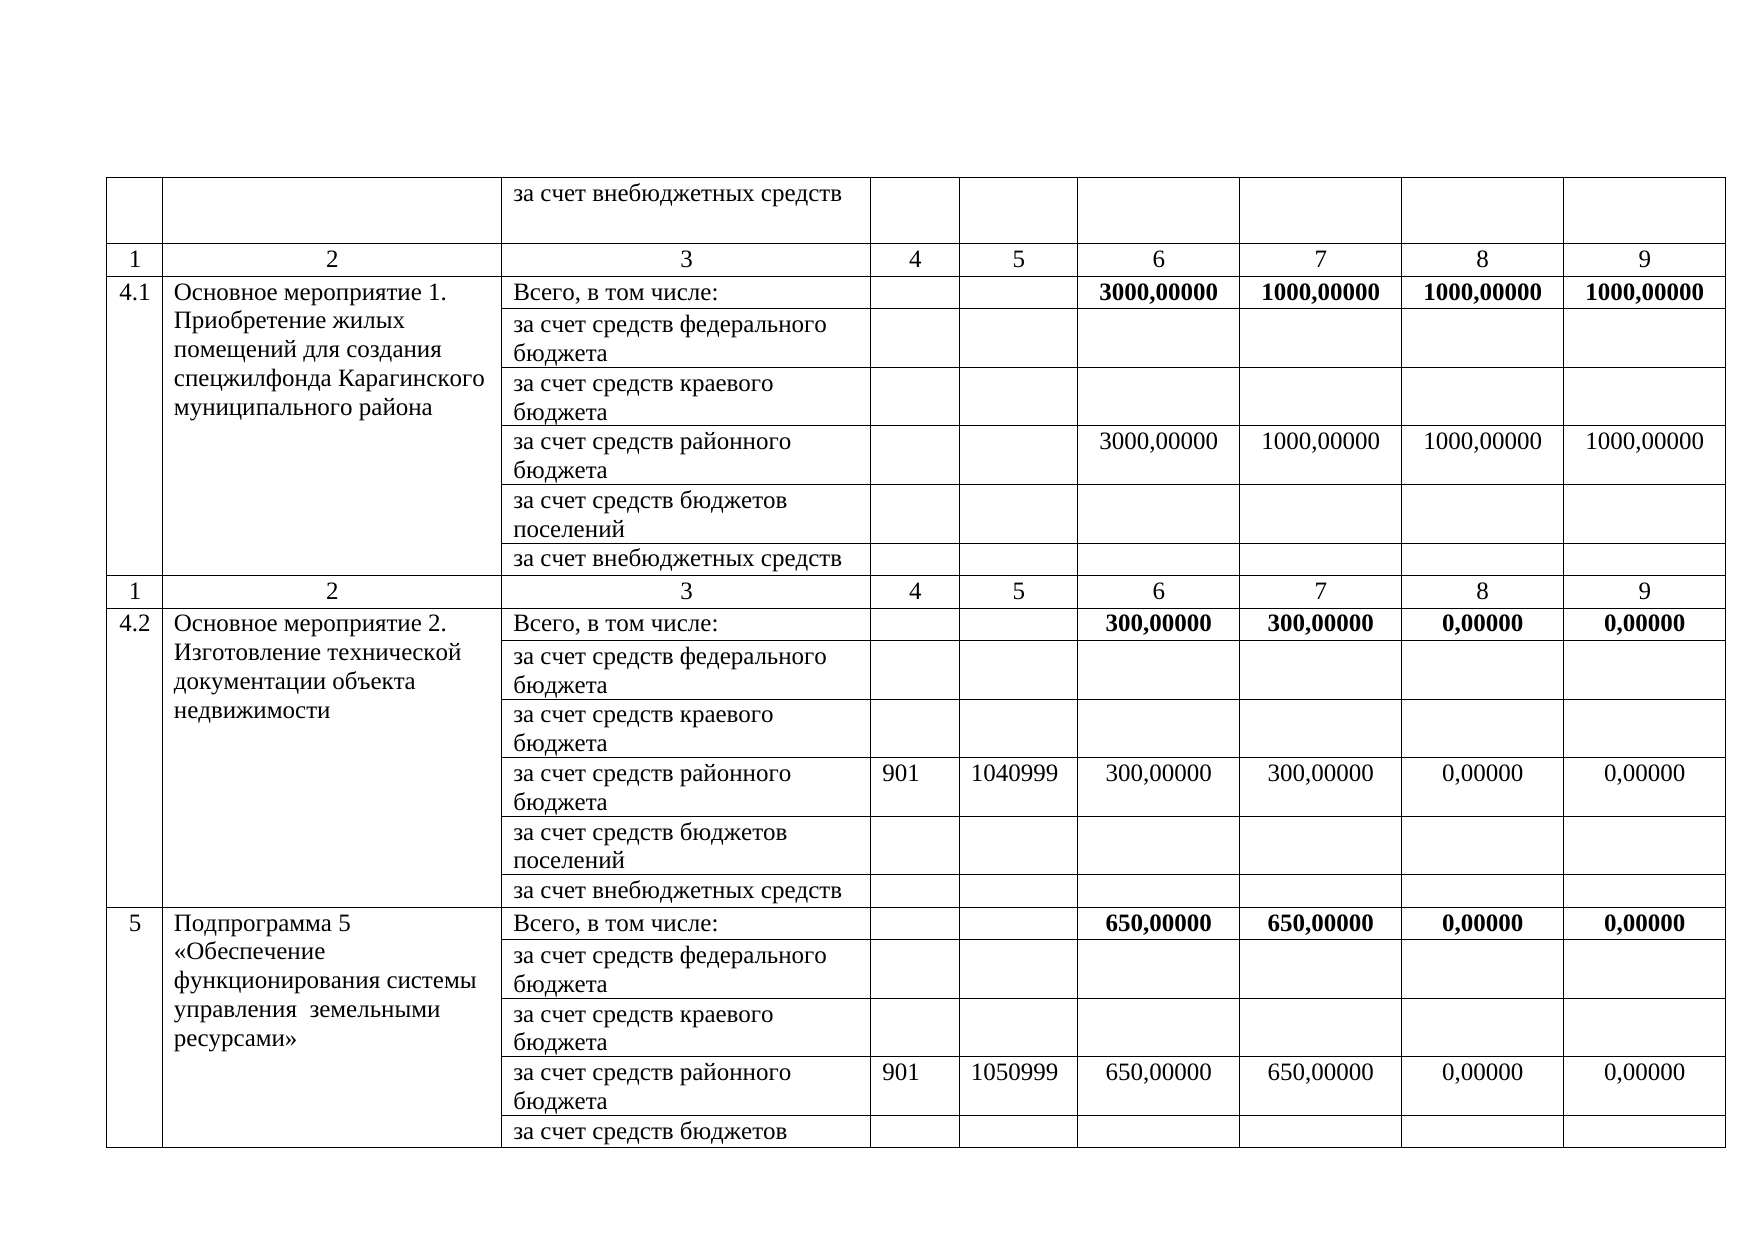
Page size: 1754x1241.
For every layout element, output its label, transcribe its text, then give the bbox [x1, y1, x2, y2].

table_cell за счет внебюджетных средств [502, 178, 870, 243]
table_cell [1564, 999, 1725, 1056]
table_cell [1564, 485, 1725, 542]
table_cell 3000,00000 [1078, 277, 1239, 308]
table_cell за счет средств районного бюджета [502, 1057, 870, 1115]
table_cell 0,00000 [1564, 1057, 1725, 1115]
table_cell [1402, 1116, 1563, 1147]
table_cell [1240, 641, 1401, 698]
table_cell 1 [107, 576, 162, 607]
table_cell [960, 999, 1077, 1056]
table_cell [960, 426, 1077, 484]
table_cell [1240, 1116, 1401, 1147]
table_cell [1240, 817, 1401, 874]
table_cell [871, 1116, 959, 1147]
table_cell 1000,00000 [1564, 426, 1725, 484]
table_cell Всего, в том числе: [502, 908, 870, 939]
table_cell [1564, 368, 1725, 425]
table_cell [1240, 309, 1401, 367]
table_cell 300,00000 [1240, 758, 1401, 816]
table_cell [1240, 178, 1401, 243]
table_cell [871, 817, 959, 874]
table_cell 300,00000 [1078, 758, 1239, 816]
table_cell 2 [163, 576, 501, 607]
table_cell [1240, 485, 1401, 542]
table_cell [960, 875, 1077, 907]
table_cell 5 [960, 244, 1077, 276]
table_cell 0,00000 [1402, 758, 1563, 816]
table_cell 1050999 [960, 1057, 1077, 1115]
table_cell [1564, 940, 1725, 998]
table_cell [871, 368, 959, 425]
table_cell [960, 700, 1077, 757]
table_cell [1240, 940, 1401, 998]
table_cell [960, 940, 1077, 998]
table_cell Основное мероприятие 2. Изготовление технической документации объекта недвижимости [163, 609, 501, 907]
table_cell [960, 641, 1077, 698]
table_cell [1402, 700, 1563, 757]
table_cell за счет средств краевого бюджета [502, 368, 870, 425]
table_cell 650,00000 [1078, 1057, 1239, 1115]
table_cell [871, 178, 959, 243]
table_cell [871, 641, 959, 698]
table_cell 3 [502, 244, 870, 276]
table_cell [1240, 544, 1401, 575]
table_cell за счет средств районного бюджета [502, 426, 870, 484]
table_cell [960, 485, 1077, 542]
table_cell 6 [1078, 244, 1239, 276]
table_cell [1402, 999, 1563, 1056]
table_cell [1078, 368, 1239, 425]
table_cell 1000,00000 [1402, 277, 1563, 308]
table_cell 1000,00000 [1402, 426, 1563, 484]
table_cell 901 [871, 1057, 959, 1115]
table_cell 1040999 [960, 758, 1077, 816]
table_cell за счет средств краевого бюджета [502, 999, 870, 1056]
table_cell 6 [1078, 576, 1239, 607]
table_cell [1564, 700, 1725, 757]
table_cell [1078, 817, 1239, 874]
table_cell за счет средств бюджетов поселений [502, 817, 870, 874]
table_cell 9 [1564, 576, 1725, 607]
table_cell [871, 277, 959, 308]
table_cell Всего, в том числе: [502, 277, 870, 308]
table_cell 650,00000 [1078, 908, 1239, 939]
table_cell 4 [871, 244, 959, 276]
table_cell 300,00000 [1240, 609, 1401, 640]
table_cell [1240, 700, 1401, 757]
table_cell [960, 277, 1077, 308]
table_cell [1078, 544, 1239, 575]
table_cell 0,00000 [1564, 908, 1725, 939]
table_cell [1564, 641, 1725, 698]
table_cell Основное мероприятие 1. Приобретение жилых помещений для создания спецжилфонда Карагинского муниципального района [163, 277, 501, 575]
table_cell [871, 700, 959, 757]
table_cell [871, 999, 959, 1056]
table_cell 901 [871, 758, 959, 816]
table_cell [960, 368, 1077, 425]
table_cell за счет средств районного бюджета [502, 758, 870, 816]
table_cell [1564, 178, 1725, 243]
table_cell [1078, 641, 1239, 698]
table_cell за счет внебюджетных средств [502, 544, 870, 575]
table_cell 0,00000 [1402, 1057, 1563, 1115]
table_cell [1078, 940, 1239, 998]
table_cell [1564, 875, 1725, 907]
table_cell Подпрограмма 5 «Обеспечение функционирования системы управления земельными ресурсами» [163, 908, 501, 1147]
table_cell 8 [1402, 244, 1563, 276]
table_cell 1000,00000 [1240, 426, 1401, 484]
table_cell [1402, 178, 1563, 243]
table_cell 650,00000 [1240, 908, 1401, 939]
table_cell [960, 1116, 1077, 1147]
table_cell [1240, 875, 1401, 907]
table_cell [1078, 1116, 1239, 1147]
table_cell 7 [1240, 244, 1401, 276]
table_cell 1 [107, 244, 162, 276]
table_cell 5 [107, 908, 162, 1147]
table_cell 1000,00000 [1564, 277, 1725, 308]
table_cell [960, 817, 1077, 874]
table_cell [1402, 309, 1563, 367]
table_cell [960, 908, 1077, 939]
table_cell 4.2 [107, 609, 162, 907]
table_cell [1078, 309, 1239, 367]
table_cell 2 [163, 244, 501, 276]
table_cell за счет средств федерального бюджета [502, 309, 870, 367]
table_cell [871, 940, 959, 998]
table_cell [1564, 309, 1725, 367]
table_cell 9 [1564, 244, 1725, 276]
table_cell [1078, 875, 1239, 907]
table_cell 4 [871, 576, 959, 607]
table_cell 8 [1402, 576, 1563, 607]
table_cell [1078, 700, 1239, 757]
table_cell за счет средств федерального бюджета [502, 940, 870, 998]
table_cell 5 [960, 576, 1077, 607]
table_cell [1564, 817, 1725, 874]
table_cell [871, 609, 959, 640]
table_cell [1564, 1116, 1725, 1147]
table_cell [1402, 875, 1563, 907]
table_cell [1402, 485, 1563, 542]
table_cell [502, 1116, 870, 1147]
table_cell [871, 908, 959, 939]
table_cell за счет средств федерального бюджета [502, 641, 870, 698]
table_cell [960, 609, 1077, 640]
table_cell за счет внебюджетных средств [502, 875, 870, 907]
table_cell [1078, 485, 1239, 542]
table_cell [871, 875, 959, 907]
table_cell [871, 309, 959, 367]
table_cell 650,00000 [1240, 1057, 1401, 1115]
table_cell [871, 485, 959, 542]
table_cell 3000,00000 [1078, 426, 1239, 484]
table_cell [1078, 178, 1239, 243]
table_cell за счет средств краевого бюджета [502, 700, 870, 757]
table_cell 0,00000 [1564, 758, 1725, 816]
table_cell за счет средств бюджетов поселений [502, 485, 870, 542]
table_cell [1078, 999, 1239, 1056]
table_cell [1402, 817, 1563, 874]
table_cell 0,00000 [1402, 609, 1563, 640]
table_cell Всего, в том числе: [502, 609, 870, 640]
table_cell [1402, 940, 1563, 998]
table_cell 3 [502, 576, 870, 607]
table_cell [960, 309, 1077, 367]
table_cell [1564, 544, 1725, 575]
table_cell [871, 544, 959, 575]
table_cell 7 [1240, 576, 1401, 607]
table_cell [1402, 544, 1563, 575]
table_cell 4.1 [107, 277, 162, 575]
table_cell [960, 178, 1077, 243]
table_cell 0,00000 [1402, 908, 1563, 939]
table_cell [960, 544, 1077, 575]
table_cell [1240, 999, 1401, 1056]
table_cell [1240, 368, 1401, 425]
table_cell 0,00000 [1564, 609, 1725, 640]
table_cell 1000,00000 [1240, 277, 1401, 308]
table_cell [1402, 641, 1563, 698]
table_cell [1402, 368, 1563, 425]
table_cell [871, 426, 959, 484]
table_cell 300,00000 [1078, 609, 1239, 640]
